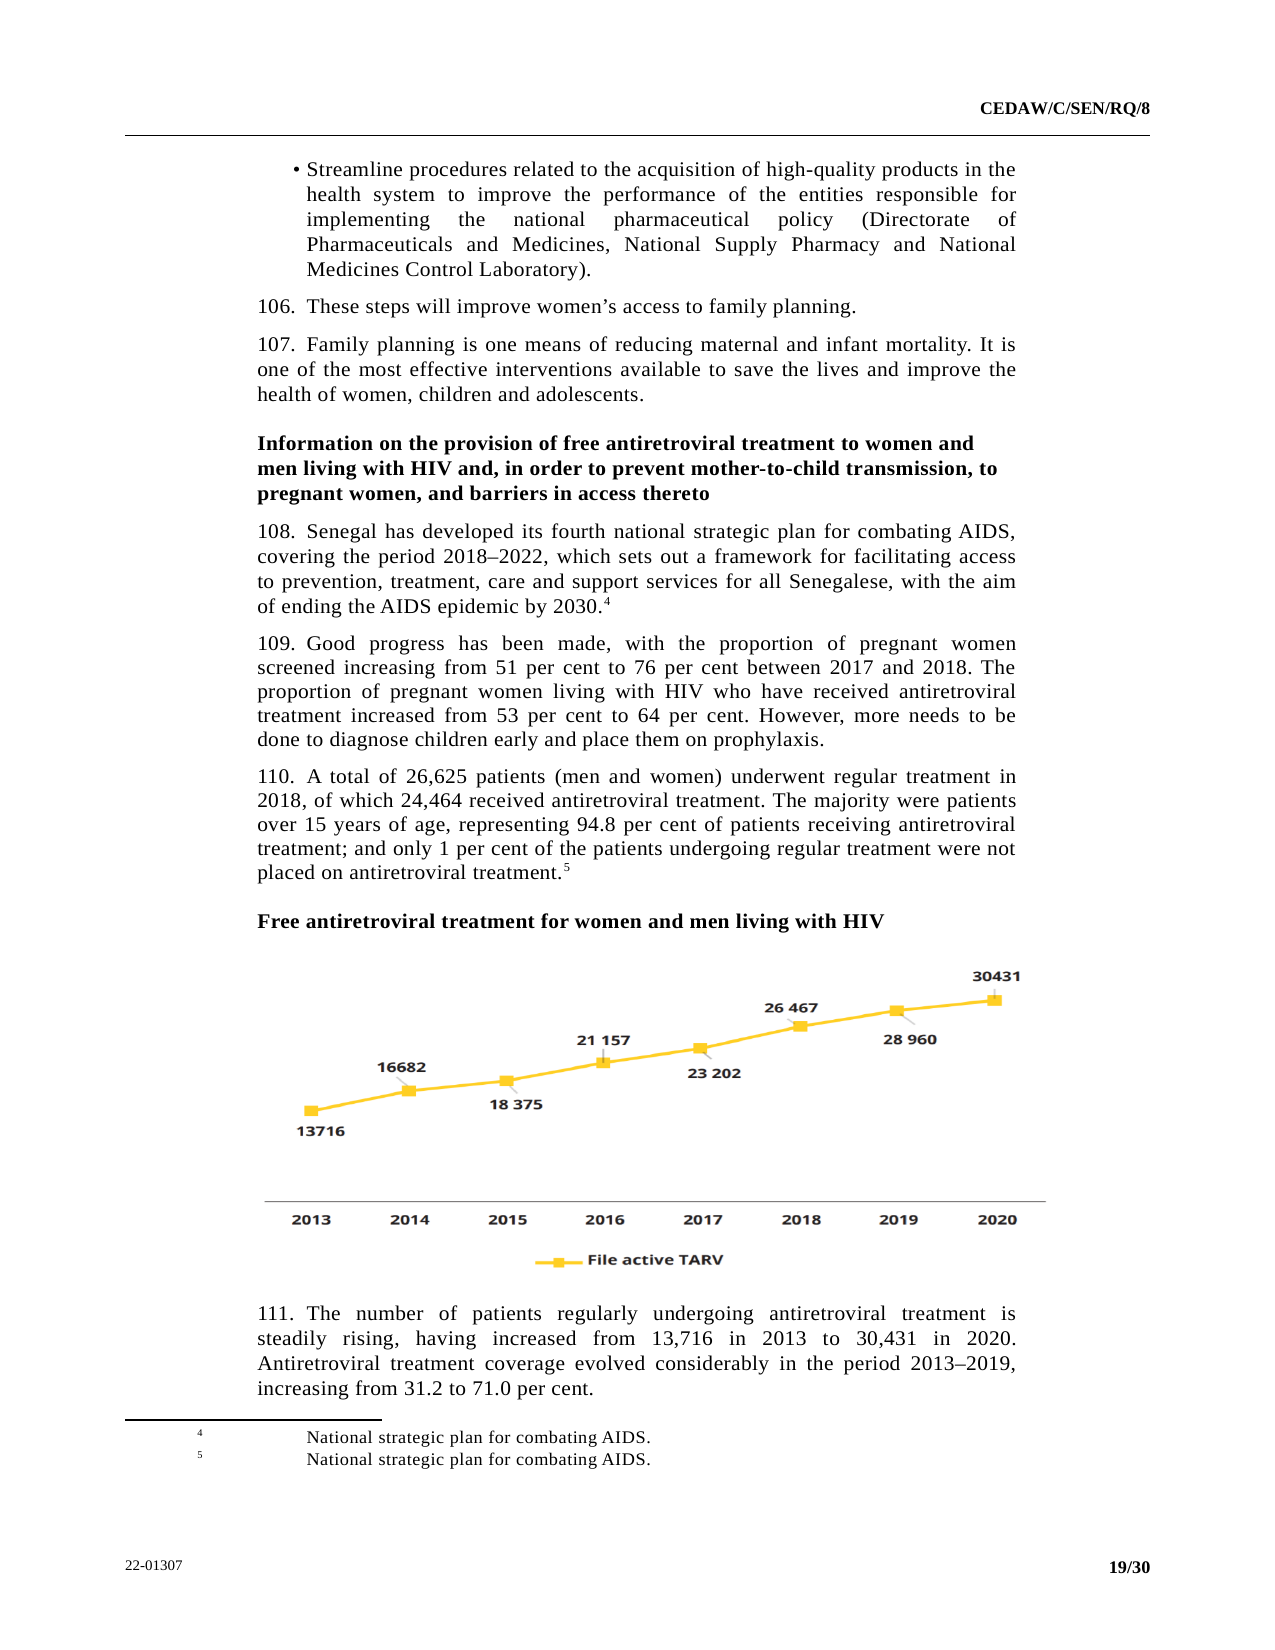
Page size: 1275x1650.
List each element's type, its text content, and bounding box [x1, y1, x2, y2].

text • Streamline procedures related to the acquisition of high-quality products in the health system to improve the performance of the entities responsible for implementing the national pharmaceutical policy (Directorate of Pharmaceuticals and Medicines, National Supply Pharmacy and National Medicines Control Laboratory). [257, 156, 1018, 281]
text 108. Senegal has developed its fourth national strategic plan for combating AIDS, covering the period 2018–2022, which sets out a framework for facilitating access to prevention, treatment, care and support services for all Senegalese, with the aim of ending the AIDS epidemic by 2030. [257, 518, 1018, 618]
picture [257, 962, 1069, 1276]
text 109. Good progress has been made, with the proportion of pregnant women screened increasing from 51 per cent to 76 per cent between 2017 and 2018. The proportion of pregnant women living with HIV who have received antiretroviral treatment increased from 53 per cent to 64 per cent. However, more needs to be done to diagnose children early and place them on prophylaxis. [257, 631, 1018, 751]
text 110. A total of 26,625 patients (men and women) underwent regular treatment in 2018, of which 24,464 received antiretroviral treatment. The majority were patients over 15 years of age, representing 94.8 per cent of patients receiving antiretroviral treatment; and only 1 per cent of the patients undergoing regular treatment were not placed on antiretroviral treatment. [257, 764, 1018, 884]
text 107. Family planning is one means of reducing maternal and infant mortality. It is one of the most effective interventions available to save the lives and improve the health of women, children and adolescents. [257, 331, 1018, 406]
text Information on the provision of free antiretroviral treatment to women and men living with HIV and, in order to prevent mother-to-child transmission, to pregnant women, and barriers in access thereto [125, 431, 1019, 506]
text 111. The number of patients regularly undergoing antiretroviral treatment is steadily rising, having increased from 13,716 in 2013 to 30,431 in 2020. Antiretroviral treatment coverage evolved considerably in the period 2013–2019, increasing from 31.2 to 71.0 per cent. [257, 1300, 1018, 1400]
text 106. These steps will improve women’s access to family planning. [257, 293, 1018, 318]
text Free antiretroviral treatment for women and men living with HIV [125, 909, 1019, 934]
